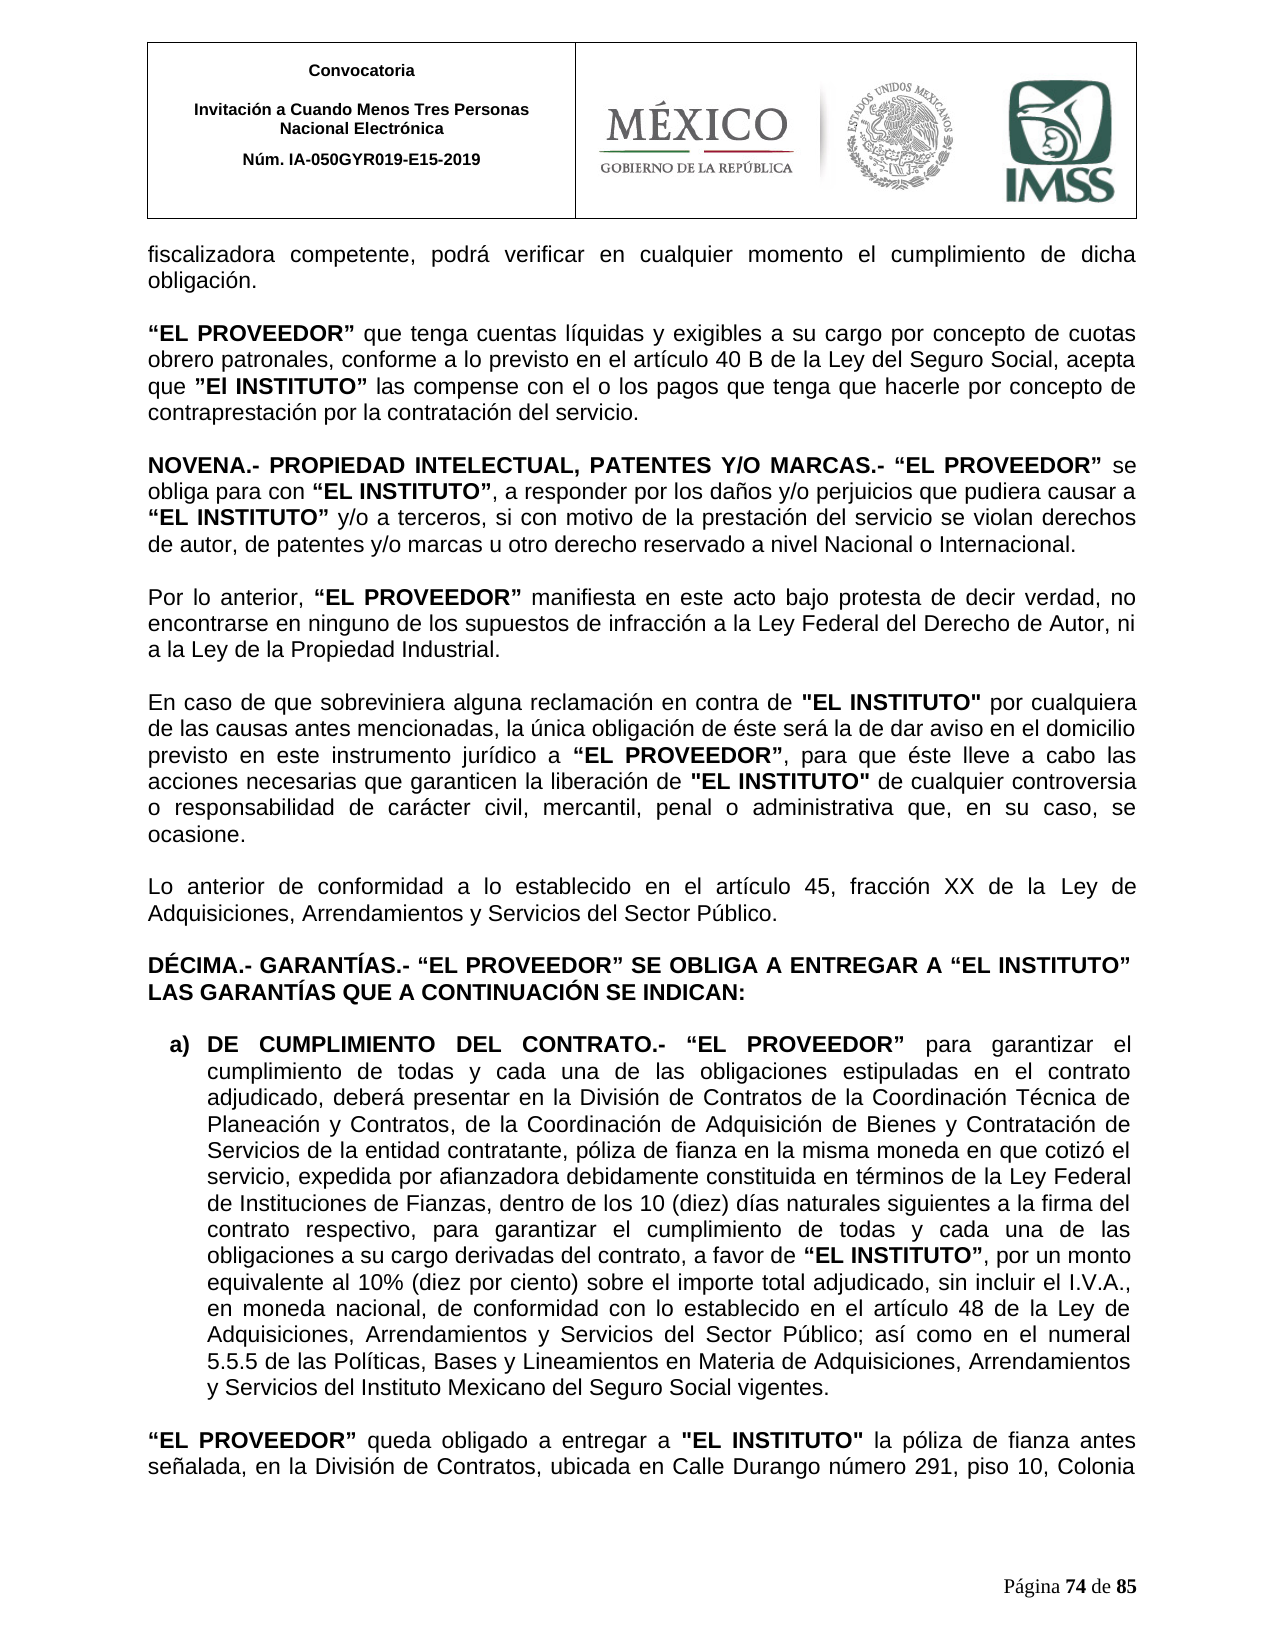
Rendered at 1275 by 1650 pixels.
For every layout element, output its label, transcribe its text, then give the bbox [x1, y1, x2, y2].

text NOVENA.- PROPIEDAD INTELECTUAL, PATENTES Y/O MARCAS.- “EL PROVEEDOR” se obliga para con “EL INSTITUTO”, a responder por los daños y/o perjuicios que pudiera causar a “EL INSTITUTO” y/o a terceros, si con motivo de la prestación del servicio se violan derechos de autor, de patentes y/o marcas u otro derecho reservado a nivel Nacional o Internacional. [148, 452, 1137, 557]
text Lo anterior de conformidad a lo establecido en el artículo 45, fracción XX de la Ley de Adquisiciones, Arrendamientos y Servicios del Sector Público. [148, 873, 1137, 926]
text Por lo anterior, “EL PROVEEDOR” manifiesta en este acto bajo protesta de decir verdad, no encontrarse en ninguno de los supuestos de infracción a la Ley Federal del Derecho de Autor, ni a la Ley de la Propiedad Industrial. [148, 583, 1137, 662]
picture [597, 69, 957, 201]
picture [1001, 70, 1116, 209]
text “EL PROVEEDOR” que tenga cuentas líquidas y exigibles a su cargo por concepto de cuotas obrero patronales, conforme a lo previsto en el artículo 40 B de la Ley del Seguro Social, acepta que ”El INSTITUTO” las compense con el o los pagos que tenga que hacerle por concepto de contraprestación por la contratación del servicio. [148, 320, 1137, 425]
list DE CUMPLIMIENTO DEL CONTRATO.- “EL PROVEEDOR” para garantizar el cumplimiento de todas y cada una de las obligaciones estipuladas en el contrato adjudicado, deberá presentar en la División de Contratos de la Coordinación Técnica de Planeación y Contratos, de la Coordinación de Adquisición de Bienes y Contratación de Servicios de la entidad contratante, póliza de fianza en la misma moneda en que cotizó el servicio, expedida por afianzadora debidamente constituida en términos de la Ley Federal de Instituciones de Fianzas, dentro de los 10 (diez) días naturales siguientes a la firma del contrato respectivo, para garantizar el cumplimiento de todas y cada una de las obligaciones a su cargo derivadas del contrato, a favor de “EL INSTITUTO”, por un monto equivalente al 10% (diez por ciento) sobre el importe total adjudicado, sin incluir el I.V.A., en moneda nacional, de conformidad con lo establecido en el artículo 48 de la Ley de Adquisiciones, Arrendamientos y Servicios del Sector Público; así como en el numeral 5.5.5 de las Políticas, Bases y Lineamientos en Materia de Adquisiciones, Arrendamientos y Servicios del Instituto Mexicano del Seguro Social vigentes. [169, 1031, 1132, 1400]
text En caso de que sobreviniera alguna reclamación en contra de "EL INSTITUTO" por cualquiera de las causas antes mencionadas, la única obligación de éste será la de dar aviso en el domicilio previsto en este instrumento jurídico a “EL PROVEEDOR”, para que éste lleve a cabo las acciones necesarias que garanticen la liberación de "EL INSTITUTO" de cualquier controversia o responsabilidad de carácter civil, mercantil, penal o administrativa que, en su caso, se ocasione. [148, 689, 1137, 847]
text DÉCIMA.- GARANTÍAS.- “EL PROVEEDOR” SE OBLIGA A ENTREGAR A “EL INSTITUTO” LAS GARANTÍAS QUE A CONTINUACIÓN SE INDICAN: [148, 952, 1132, 1005]
